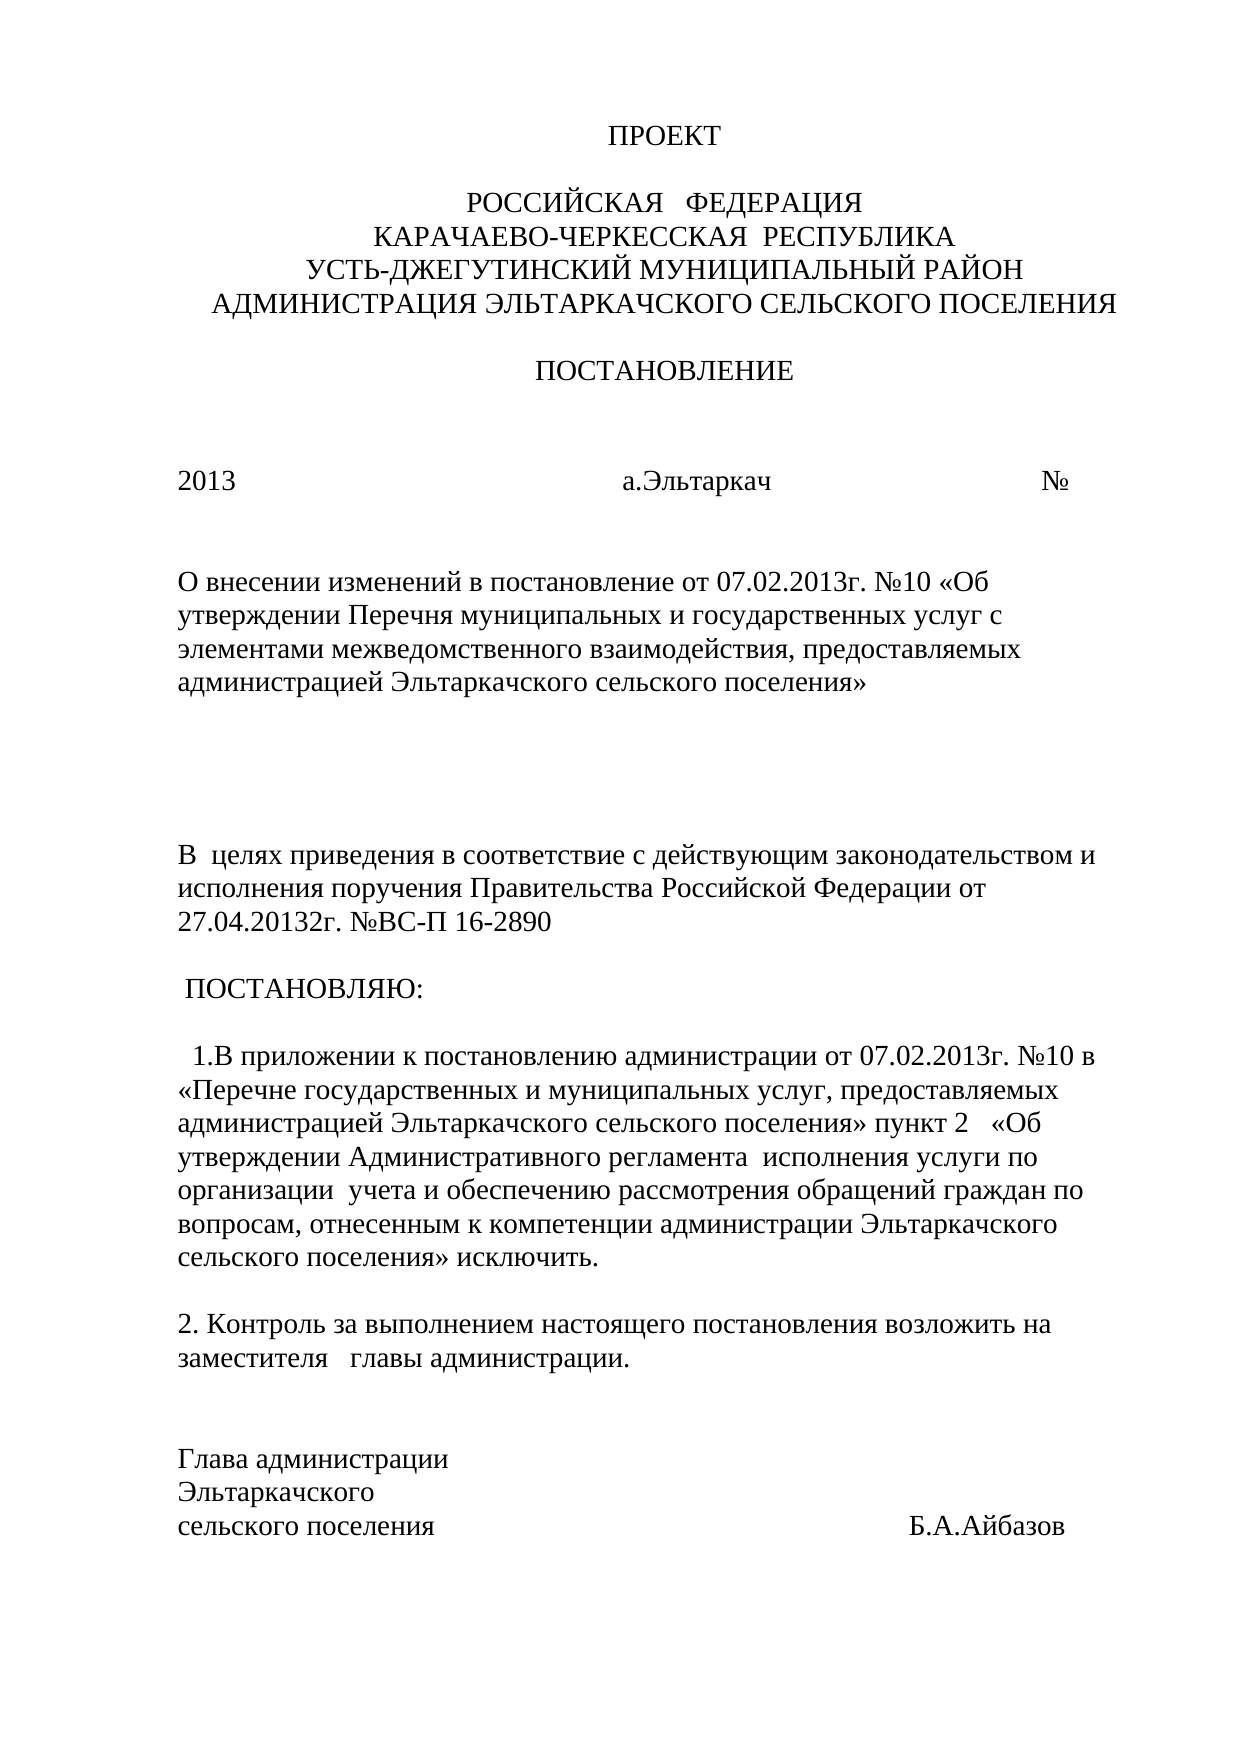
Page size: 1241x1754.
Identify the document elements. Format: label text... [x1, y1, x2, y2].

subtitle 2. Контроль за выполнением настоящего постановления возложить на заместителя главы администрации. [177, 1307, 1152, 1374]
text Глава администрации [177, 1441, 1152, 1474]
text сельского поселения Б.А.Айбазов [177, 1508, 1152, 1541]
text ПОСТАНОВЛЕНИЕ [177, 353, 1152, 386]
text АДМИНИСТРАЦИЯ ЭЛЬТАРКАЧСКОГО СЕЛЬСКОГО ПОСЕЛЕНИЯ [177, 286, 1152, 319]
text КАРАЧАЕВО-ЧЕРКЕССКАЯ РЕСПУБЛИКА [177, 219, 1152, 252]
text 2013 а.Эльтаркач № [177, 463, 1152, 497]
text Эльтаркачского [177, 1474, 1152, 1508]
subtitle 1.В приложении к постановлению администрации от 07.02.2013г. №10 в «Перечне государственных и муниципальных услуг, предоставляемых администрацией Эльтаркачского сельского поселения» пункт 2 «Об утверждении Административного регламента исполнения услуги по организации учета и обеспечению рассмотрения обращений граждан по вопросам, отнесенным к компетенции администрации Эльтаркачского сельского поселения» исключить. [177, 1038, 1152, 1273]
text ПОСТАНОВЛЯЮ: [177, 971, 1152, 1005]
text ПРОЕКТ [177, 118, 1152, 152]
text УСТЬ-ДЖЕГУТИНСКИЙ МУНИЦИПАЛЬНЫЙ РАЙОН [177, 252, 1152, 286]
subtitle О внесении изменений в постановление от 07.02.2013г. №10 «Об утверждении Перечня муниципальных и государственных услуг с элементами межведомственного взаимодействия, предоставляемых администрацией Эльтаркачского сельского поселения» [177, 564, 1152, 698]
text В целях приведения в соответствие с действующим законодательством и исполнения поручения Правительства Российской Федерации от 27.04.20132г. №ВС-П 16-2890 [177, 837, 1152, 938]
text РОССИЙСКАЯ ФЕДЕРАЦИЯ [177, 185, 1152, 219]
